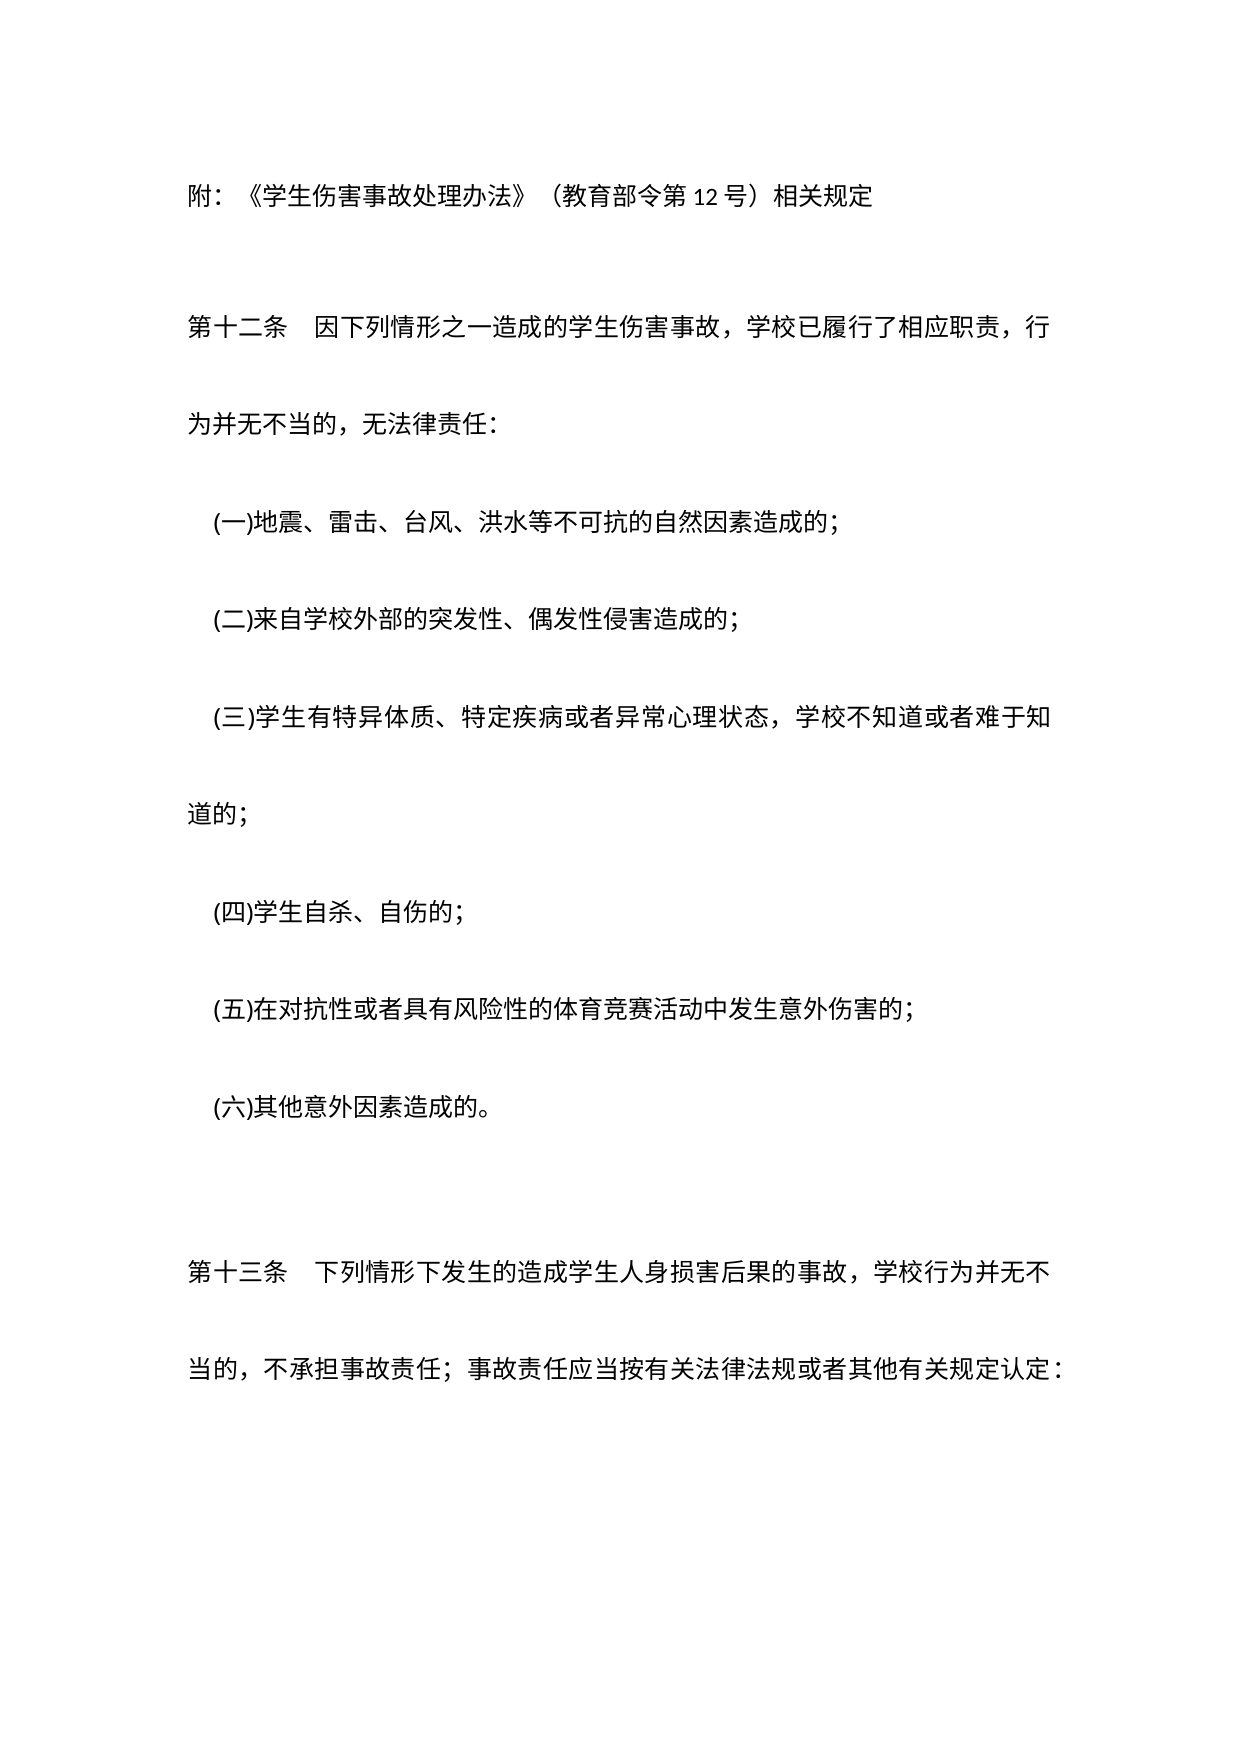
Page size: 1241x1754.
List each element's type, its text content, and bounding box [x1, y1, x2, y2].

text 第十二条 因下列情形之一造成的学生伤害事故，学校已履行了相应职责，行为并无不当的，无法律责任： (一)地震、雷击、台风、洪水等不可抗的自然因素造成的； (二)来自学校外部的突发性、偶发性侵害造成的； (三)学生有特异体质、特定疾病或者异常心理状态，学校不知道或者难于知道的； (四)学生自杀、自伤的； (五)在对抗性或者具有风险性的体育竞赛活动中发生意外伤害的； (六)其他意外因素造成的。 [187, 293, 1053, 1138]
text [187, 1238, 1053, 1498]
text 附：《学生伤害事故处理办法》（教育部令第12号）相关规定 [187, 162, 1053, 227]
